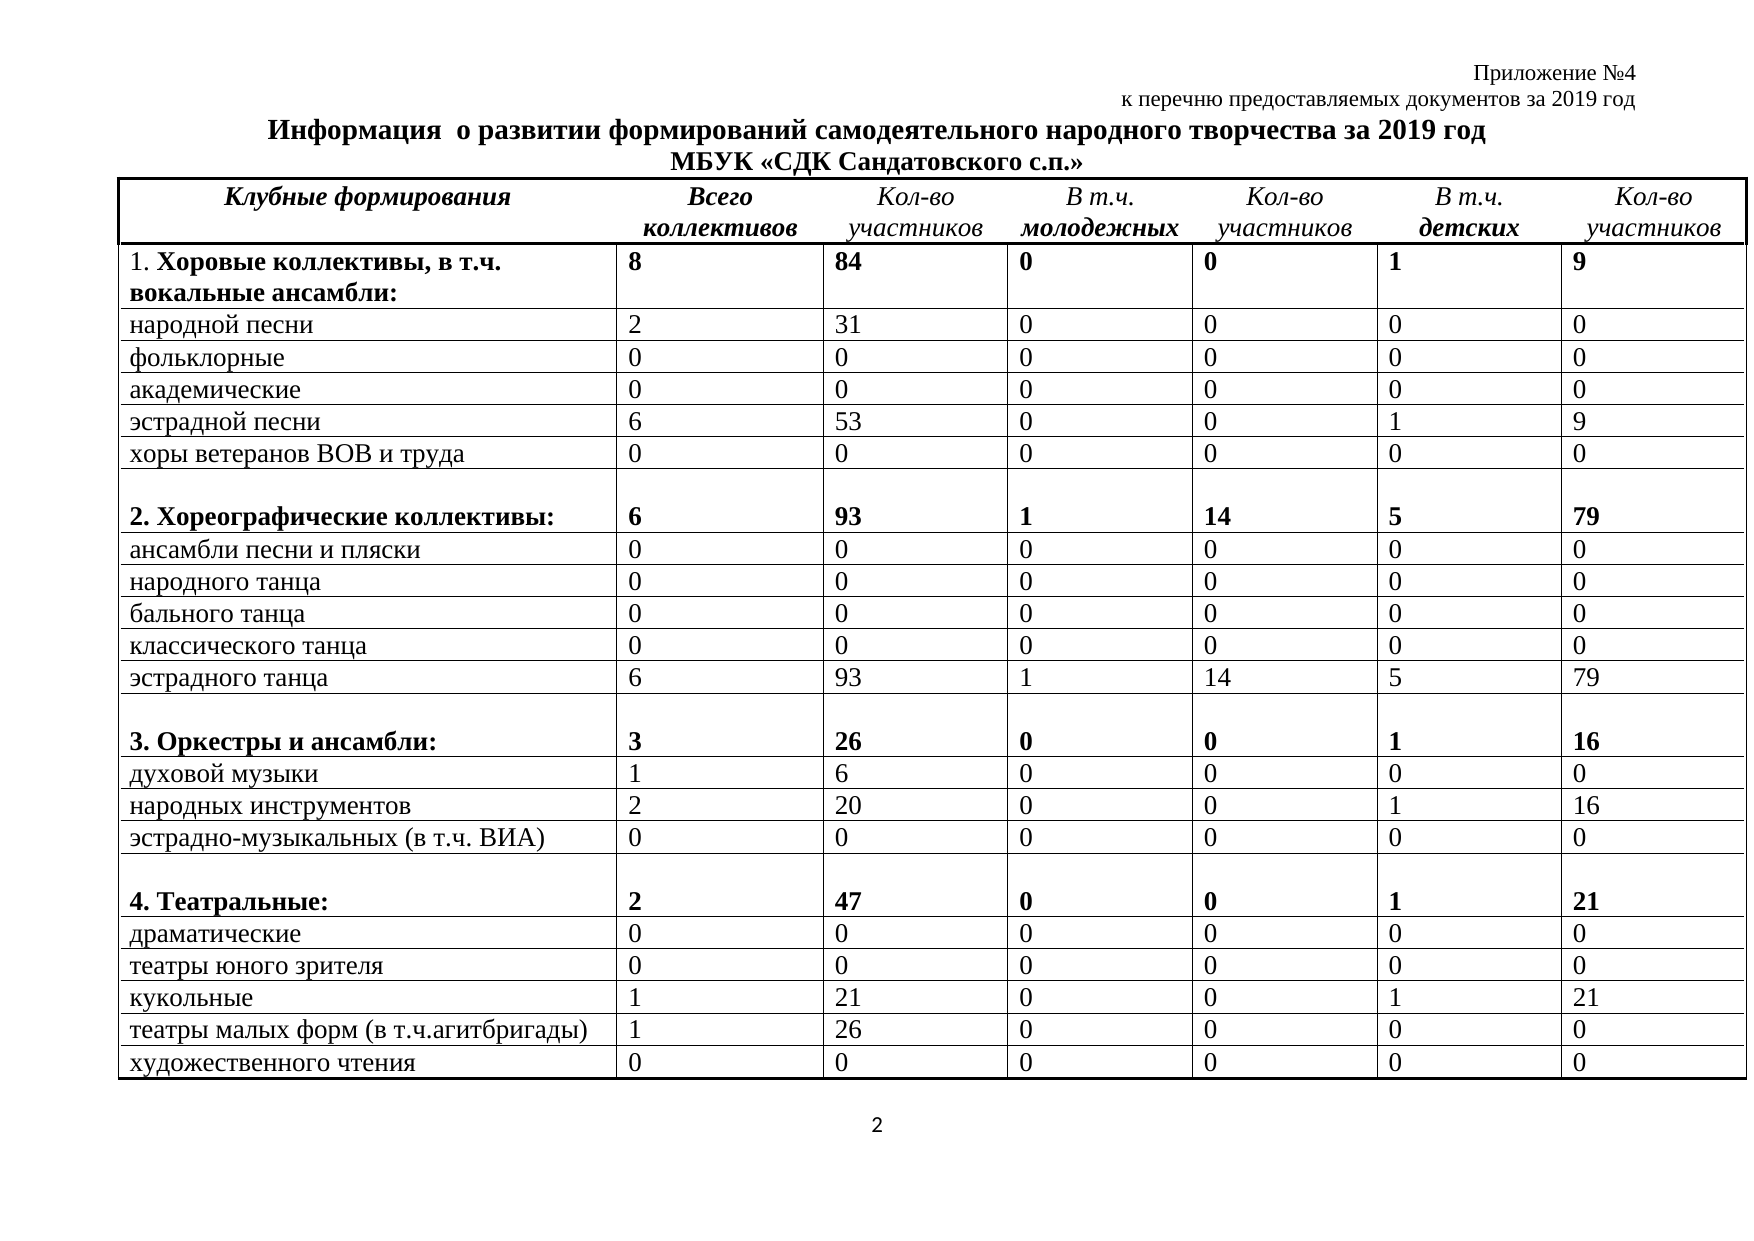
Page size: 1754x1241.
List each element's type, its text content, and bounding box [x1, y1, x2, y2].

table_header Клубные формирования [120, 180, 617, 242]
table_cell 0 [1562, 532, 1746, 564]
table_cell 0 [1008, 949, 1192, 980]
table_cell 4. Театральные: [119, 853, 616, 916]
table_cell 20 [824, 789, 1007, 820]
table_cell театры малых форм (в т.ч.агитбригады) [119, 1013, 616, 1044]
table_cell 1. Хоровые коллективы, в т.ч. вокальные ансамбли: [119, 243, 616, 307]
table_cell 0 [1193, 917, 1377, 948]
table_cell 26 [824, 1014, 1007, 1044]
table_cell 0 [1008, 694, 1192, 756]
table_cell 0 [824, 341, 1007, 372]
table_cell 9 [1562, 404, 1746, 436]
table_cell 1 [617, 1014, 823, 1044]
table_cell 0 [1562, 340, 1746, 372]
table_cell 0 [1193, 373, 1377, 404]
table_cell 0 [1008, 309, 1192, 339]
table_cell 0 [1008, 565, 1192, 596]
text Приложение №4 [118, 59, 1636, 86]
table_cell 0 [1193, 821, 1377, 852]
table_cell 3. Оркестры и ансамбли: [119, 693, 616, 756]
table_cell народной песни [119, 308, 616, 339]
table_cell 0 [1193, 854, 1377, 916]
table_cell народного танца [119, 564, 616, 596]
table_cell 1 [1378, 789, 1561, 820]
table_cell 2 [617, 854, 823, 916]
table_cell фольклорные [119, 340, 616, 372]
table_cell 0 [1193, 981, 1377, 1012]
table_cell 0 [1008, 981, 1192, 1012]
table_cell эстрадного танца [119, 660, 616, 693]
table_cell 0 [1562, 756, 1746, 788]
table_cell 0 [1008, 854, 1192, 916]
table_cell 0 [1008, 533, 1192, 564]
table_cell 0 [1562, 820, 1746, 852]
table_cell 47 [824, 854, 1007, 916]
table_cell 84 [824, 245, 1007, 307]
table_cell 0 [617, 341, 823, 372]
table_cell 0 [1008, 597, 1192, 628]
table_cell 79 [1562, 468, 1746, 532]
table_header Кол-во участников [823, 180, 1008, 242]
table_cell 0 [617, 437, 823, 468]
table_cell художественного чтения [119, 1045, 616, 1077]
table_cell 0 [1562, 916, 1746, 948]
text Информация о развитии формирований самодеятельного народного творчества за 2019 год [118, 112, 1636, 145]
table_cell 0 [1008, 917, 1192, 948]
table_cell 0 [1378, 565, 1561, 596]
table_cell 0 [617, 533, 823, 564]
table_cell 0 [1562, 372, 1746, 404]
table_cell 3 [617, 694, 823, 756]
table_cell 5 [1378, 469, 1561, 532]
table_cell классического танца [119, 628, 616, 660]
table_cell 14 [1193, 661, 1377, 693]
table_cell 0 [617, 597, 823, 628]
table_cell 0 [824, 565, 1007, 596]
table_cell 0 [617, 949, 823, 980]
table_cell 0 [1193, 597, 1377, 628]
table_cell 1 [1378, 854, 1561, 916]
table_cell 26 [824, 694, 1007, 756]
table_cell 1 [1008, 661, 1192, 693]
table_cell 0 [1193, 949, 1377, 980]
table_cell драматические [119, 916, 616, 948]
table_cell 93 [824, 469, 1007, 532]
table_header В т.ч. детских [1377, 180, 1561, 242]
table_cell 0 [824, 821, 1007, 852]
table_cell 0 [824, 437, 1007, 468]
table_cell 0 [824, 533, 1007, 564]
table_cell 0 [1378, 437, 1561, 468]
table_cell 1 [1378, 405, 1561, 436]
table_cell эстрадной песни [119, 404, 616, 436]
table_cell 0 [1562, 564, 1746, 596]
table_cell 6 [617, 661, 823, 693]
table_cell 16 [1562, 788, 1746, 820]
table_cell 0 [1378, 597, 1561, 628]
table_cell 0 [824, 917, 1007, 948]
table_cell хоры ветеранов ВОВ и труда [119, 436, 616, 468]
table_cell 0 [1378, 1046, 1561, 1077]
text МБУК «СДК Сандатовского с.п.» [118, 145, 1636, 177]
table_cell 0 [1562, 436, 1746, 468]
text к перечню предоставляемых документов за 2019 год [118, 86, 1636, 112]
table_cell академические [119, 372, 616, 404]
table_cell 0 [1193, 245, 1377, 307]
table_cell 8 [617, 245, 823, 307]
table_cell народных инструментов [119, 788, 616, 820]
table_cell 0 [1562, 628, 1746, 660]
table_cell 21 [1562, 853, 1746, 916]
table_cell 0 [617, 565, 823, 596]
table_cell 0 [1378, 821, 1561, 852]
table_cell 0 [1378, 917, 1561, 948]
table_cell 0 [617, 629, 823, 660]
table_cell 14 [1193, 469, 1377, 532]
table_cell духовой музыки [119, 756, 616, 788]
table_cell ансамбли песни и пляски [119, 532, 616, 564]
table_cell 0 [1378, 341, 1561, 372]
table_cell 0 [1193, 533, 1377, 564]
table_cell бального танца [119, 596, 616, 628]
table_cell 0 [1008, 341, 1192, 372]
table_cell 0 [1193, 405, 1377, 436]
table_cell эстрадно-музыкальных (в т.ч. ВИА) [119, 820, 616, 852]
table_cell театры юного зрителя [119, 948, 616, 980]
table_cell 0 [617, 821, 823, 852]
table_cell 0 [617, 1046, 823, 1077]
table_cell 1 [1378, 245, 1561, 307]
table_cell 9 [1562, 242, 1746, 307]
table_cell 6 [617, 469, 823, 532]
table_cell 0 [1008, 789, 1192, 820]
table_cell 0 [1378, 309, 1561, 339]
table_cell 0 [824, 373, 1007, 404]
table_cell 93 [824, 661, 1007, 693]
table_cell 0 [1378, 373, 1561, 404]
table_cell 0 [1008, 1046, 1192, 1077]
table_cell 2. Хореографические коллективы: [119, 468, 616, 532]
table_cell 6 [617, 405, 823, 436]
table_cell 6 [824, 757, 1007, 788]
table_cell 1 [617, 757, 823, 788]
table_cell 0 [824, 629, 1007, 660]
table_cell 0 [1008, 821, 1192, 852]
table_cell 0 [824, 597, 1007, 628]
table_cell 0 [1008, 629, 1192, 660]
table_cell 0 [1193, 629, 1377, 660]
table_cell 0 [1193, 437, 1377, 468]
table_cell 53 [824, 405, 1007, 436]
table_cell 1 [1008, 469, 1192, 532]
table_header Всего коллективов [617, 180, 823, 242]
table_cell 0 [1562, 596, 1746, 628]
table_cell 0 [1193, 1014, 1377, 1044]
table_cell 0 [1378, 1014, 1561, 1044]
table_cell 0 [1562, 308, 1746, 339]
table_cell 0 [1008, 245, 1192, 307]
table_cell 0 [824, 949, 1007, 980]
table_header В т.ч. молодежных [1008, 180, 1192, 242]
table_cell 0 [1193, 565, 1377, 596]
table_cell 79 [1562, 660, 1746, 693]
table_cell 0 [1378, 757, 1561, 788]
table_cell 0 [1562, 948, 1746, 980]
table_cell 21 [824, 981, 1007, 1012]
table_cell 2 [617, 789, 823, 820]
table_cell 0 [1378, 629, 1561, 660]
table_cell 16 [1562, 693, 1746, 756]
table_cell 0 [1193, 1046, 1377, 1077]
table_cell 0 [1193, 789, 1377, 820]
table_cell 1 [1378, 981, 1561, 1012]
table_cell 0 [1193, 341, 1377, 372]
table_cell 31 [824, 309, 1007, 339]
table_cell кукольные [119, 980, 616, 1012]
table_cell 1 [617, 981, 823, 1012]
table_cell 21 [1562, 980, 1746, 1012]
table_cell 0 [824, 1046, 1007, 1077]
table_header Кол-во участников [1193, 180, 1377, 242]
table_cell 0 [1008, 757, 1192, 788]
table_cell 0 [1378, 949, 1561, 980]
table_cell 0 [1008, 1014, 1192, 1044]
table_cell 0 [1193, 694, 1377, 756]
table_cell 0 [1378, 533, 1561, 564]
table_header Кол-во участников [1561, 180, 1745, 242]
table_cell 0 [1193, 757, 1377, 788]
table_cell 2 [617, 309, 823, 339]
table_cell 0 [1008, 405, 1192, 436]
table_cell 0 [617, 917, 823, 948]
table_cell 0 [617, 373, 823, 404]
table_cell 0 [1008, 437, 1192, 468]
table_cell 0 [1562, 1013, 1746, 1044]
table_cell 0 [1008, 373, 1192, 404]
table_cell 0 [1193, 309, 1377, 339]
table_cell 0 [1562, 1045, 1746, 1077]
table_cell 5 [1378, 661, 1561, 693]
table_cell 1 [1378, 694, 1561, 756]
